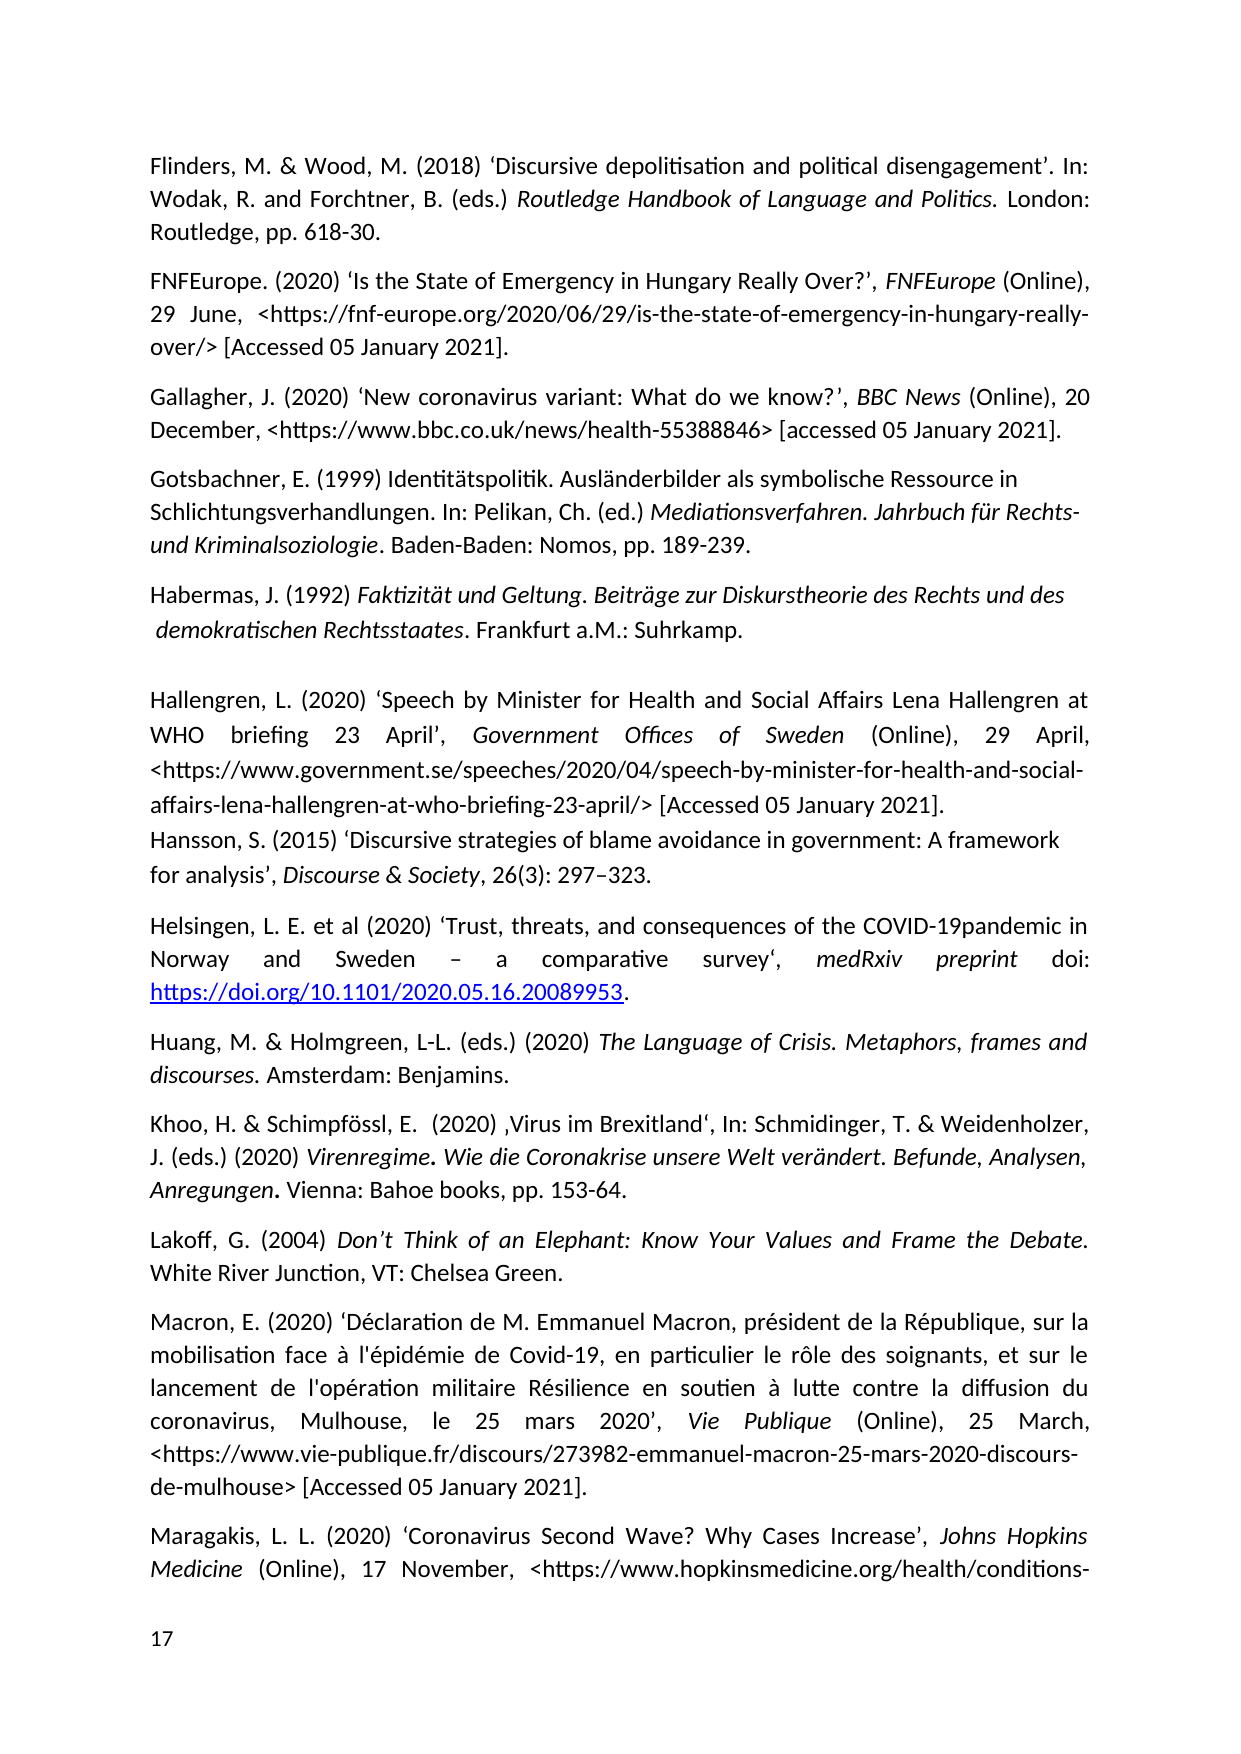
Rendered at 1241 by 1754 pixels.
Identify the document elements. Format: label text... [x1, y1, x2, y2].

text Habermas, J. (1992) Faktizität und Geltung. Beiträge zur Diskurstheorie des Rechts und des [150, 579, 1090, 609]
text demokratischen Rechtsstaates. Frankfurt a.M.: Suhrkamp. [150, 614, 1090, 644]
text Gallagher, J. (2020) ‘New coronavirus variant: What do we know?’, BBC News (Online), 20 December, <https://www.bbc.co.uk/news/health-55388846> [accessed 05 January 2021]. [150, 381, 1090, 444]
text Macron, E. (2020) ‘Déclaration de M. Emmanuel Macron, président de la République, sur la mobilisation face à l'épidémie de Covid-19, en particulier le rôle des soignants, et sur le lancement de l'opération militaire Résilience en soutien à lutte contre la diffusion du coronavirus, Mulhouse, le 25 mars 2020’, Vie Publique (Online), 25 March, <https://www.vie-publique.fr/discours/273982-emmanuel-macron-25-mars-2020-discours-de-mulhouse> [Accessed 05 January 2021]. [150, 1306, 1090, 1501]
text Hallengren, L. (2020) ‘Speech by Minister for Health and Social Affairs Lena Hallengren at WHO briefing 23 April’, Government Offices of Sweden (Online), 29 April, <https://www.government.se/speeches/2020/04/speech-by-minister-for-health-and-social-affairs-lena-hallengren-at-who-briefing-23-april/> [Accessed 05 January 2021]. [150, 684, 1090, 819]
text Helsingen, L. E. et al (2020) ‘Trust, threats, and consequences of the COVID-19pandemic in Norway and Sweden – a comparative survey‘, medRxiv preprint doi: https://doi.org/10.1101/2020.05.16.20089953. [150, 910, 1090, 1007]
text FNFEurope. (2020) ‘Is the State of Emergency in Hungary Really Over?’, FNFEurope (Online), 29 June, <https://fnf-europe.org/2020/06/29/is-the-state-of-emergency-in-hungary-really-over/> [Accessed 05 January 2021]. [150, 265, 1090, 362]
text Khoo, H. & Schimpfössl, E. (2020) ‚Virus im Brexitland‘, In: Schmidinger, T. & Weidenholzer, J. (eds.) (2020) Virenregime. Wie die Coronakrise unsere Welt verändert. Befunde, Analysen, Anregungen. Vienna: Bahoe books, pp. 153-64. [150, 1108, 1090, 1205]
text Lakoff, G. (2004) Don’t Think of an Elephant: Know Your Values and Frame the Debate. White River Junction, VT: Chelsea Green. [150, 1224, 1090, 1287]
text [150, 1520, 1090, 1584]
text Flinders, M. & Wood, M. (2018) ‘Discursive depolitisation and political disengagement’. In: Wodak, R. and Forchtner, B. (eds.) Routledge Handbook of Language and Politics. London: Routledge, pp. 618-30. [150, 150, 1090, 246]
text Hansson, S. (2015) ‘Discursive strategies of blame avoidance in government: A framework for analysis’, Discourse & Society, 26(3): 297–323. [150, 824, 1090, 889]
text Huang, M. & Holmgreen, L-L. (eds.) (2020) The Language of Crisis. Metaphors, frames and discourses. Amsterdam: Benjamins. [150, 1026, 1090, 1089]
text Gotsbachner, E. (1999) Identitätspolitik. Ausländerbilder als symbolische Ressource in Schlichtungsverhandlungen. In: Pelikan, Ch. (ed.) Mediationsverfahren. Jahrbuch für Rechts- und Kriminalsoziologie. Baden-Baden: Nomos, pp. 189-239. [150, 463, 1090, 560]
